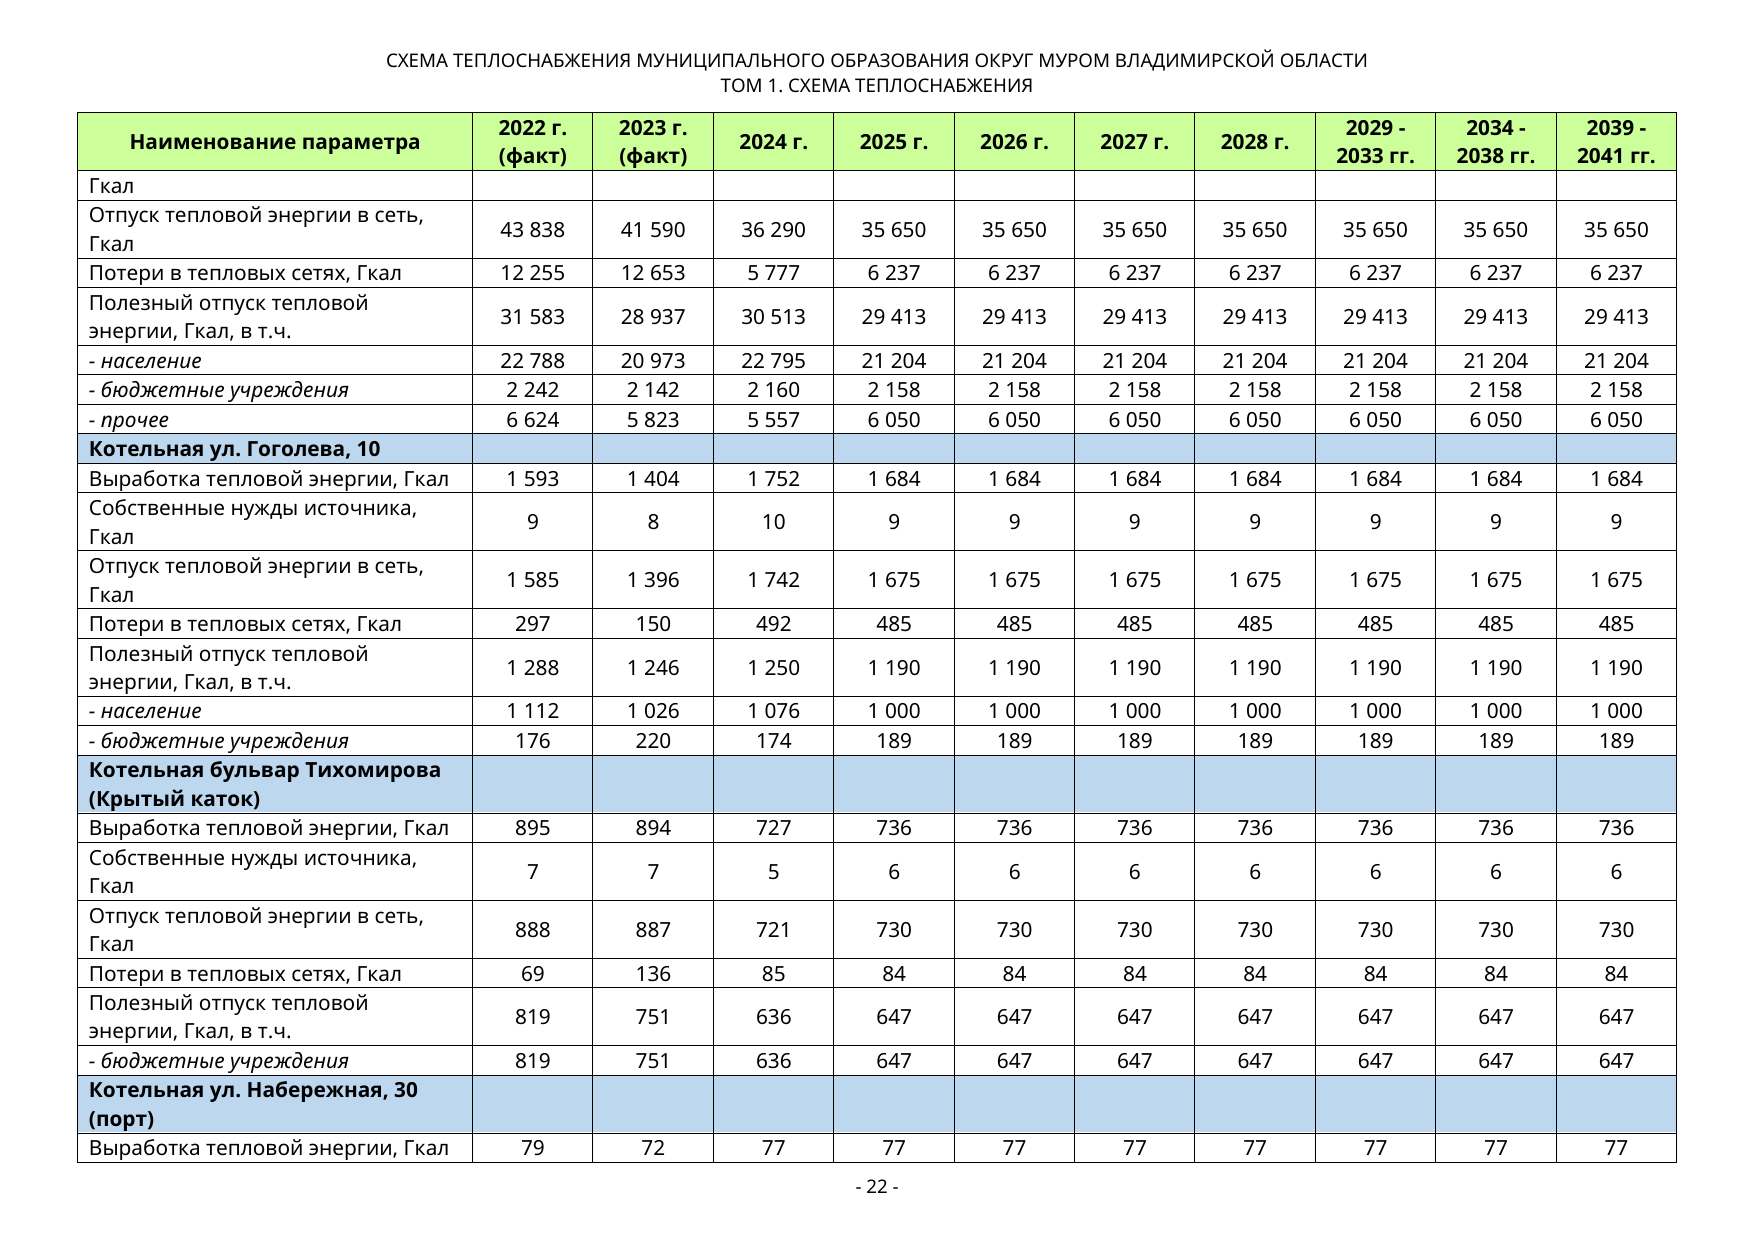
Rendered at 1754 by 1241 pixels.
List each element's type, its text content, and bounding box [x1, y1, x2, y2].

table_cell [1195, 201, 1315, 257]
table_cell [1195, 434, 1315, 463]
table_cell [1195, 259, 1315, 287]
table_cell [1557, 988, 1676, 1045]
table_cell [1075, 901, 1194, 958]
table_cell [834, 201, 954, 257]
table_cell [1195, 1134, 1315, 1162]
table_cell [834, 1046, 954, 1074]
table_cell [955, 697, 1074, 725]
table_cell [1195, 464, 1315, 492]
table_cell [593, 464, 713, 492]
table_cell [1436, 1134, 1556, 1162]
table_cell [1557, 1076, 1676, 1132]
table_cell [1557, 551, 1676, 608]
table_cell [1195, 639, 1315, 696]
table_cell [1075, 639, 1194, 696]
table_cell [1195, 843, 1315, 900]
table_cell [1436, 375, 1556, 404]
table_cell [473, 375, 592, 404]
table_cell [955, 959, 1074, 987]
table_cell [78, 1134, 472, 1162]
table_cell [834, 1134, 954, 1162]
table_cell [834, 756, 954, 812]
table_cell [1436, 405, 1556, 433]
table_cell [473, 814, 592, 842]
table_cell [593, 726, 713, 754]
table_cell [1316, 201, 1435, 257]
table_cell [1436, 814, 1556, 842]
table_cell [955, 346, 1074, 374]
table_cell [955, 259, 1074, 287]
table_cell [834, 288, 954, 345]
table_header 2023 г. (факт) [593, 113, 713, 170]
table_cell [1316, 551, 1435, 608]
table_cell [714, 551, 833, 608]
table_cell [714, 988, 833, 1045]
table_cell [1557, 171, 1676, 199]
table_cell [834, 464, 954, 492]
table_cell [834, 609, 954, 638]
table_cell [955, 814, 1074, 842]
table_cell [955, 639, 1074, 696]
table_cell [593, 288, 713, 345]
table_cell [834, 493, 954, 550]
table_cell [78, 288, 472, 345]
table_header 2039 - 2041 гг. [1557, 113, 1676, 170]
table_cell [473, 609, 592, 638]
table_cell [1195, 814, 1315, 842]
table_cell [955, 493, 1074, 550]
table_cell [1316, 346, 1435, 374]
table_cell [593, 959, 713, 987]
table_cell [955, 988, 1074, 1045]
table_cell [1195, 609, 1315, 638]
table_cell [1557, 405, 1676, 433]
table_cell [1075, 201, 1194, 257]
table_header 2024 г. [714, 113, 833, 170]
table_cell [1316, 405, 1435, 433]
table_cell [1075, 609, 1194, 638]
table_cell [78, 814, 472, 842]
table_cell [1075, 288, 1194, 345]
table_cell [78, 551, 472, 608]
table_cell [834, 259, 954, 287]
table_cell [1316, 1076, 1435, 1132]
table_header 2028 г. [1195, 113, 1315, 170]
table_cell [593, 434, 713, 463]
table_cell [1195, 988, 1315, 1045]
table_header 2026 г. [955, 113, 1074, 170]
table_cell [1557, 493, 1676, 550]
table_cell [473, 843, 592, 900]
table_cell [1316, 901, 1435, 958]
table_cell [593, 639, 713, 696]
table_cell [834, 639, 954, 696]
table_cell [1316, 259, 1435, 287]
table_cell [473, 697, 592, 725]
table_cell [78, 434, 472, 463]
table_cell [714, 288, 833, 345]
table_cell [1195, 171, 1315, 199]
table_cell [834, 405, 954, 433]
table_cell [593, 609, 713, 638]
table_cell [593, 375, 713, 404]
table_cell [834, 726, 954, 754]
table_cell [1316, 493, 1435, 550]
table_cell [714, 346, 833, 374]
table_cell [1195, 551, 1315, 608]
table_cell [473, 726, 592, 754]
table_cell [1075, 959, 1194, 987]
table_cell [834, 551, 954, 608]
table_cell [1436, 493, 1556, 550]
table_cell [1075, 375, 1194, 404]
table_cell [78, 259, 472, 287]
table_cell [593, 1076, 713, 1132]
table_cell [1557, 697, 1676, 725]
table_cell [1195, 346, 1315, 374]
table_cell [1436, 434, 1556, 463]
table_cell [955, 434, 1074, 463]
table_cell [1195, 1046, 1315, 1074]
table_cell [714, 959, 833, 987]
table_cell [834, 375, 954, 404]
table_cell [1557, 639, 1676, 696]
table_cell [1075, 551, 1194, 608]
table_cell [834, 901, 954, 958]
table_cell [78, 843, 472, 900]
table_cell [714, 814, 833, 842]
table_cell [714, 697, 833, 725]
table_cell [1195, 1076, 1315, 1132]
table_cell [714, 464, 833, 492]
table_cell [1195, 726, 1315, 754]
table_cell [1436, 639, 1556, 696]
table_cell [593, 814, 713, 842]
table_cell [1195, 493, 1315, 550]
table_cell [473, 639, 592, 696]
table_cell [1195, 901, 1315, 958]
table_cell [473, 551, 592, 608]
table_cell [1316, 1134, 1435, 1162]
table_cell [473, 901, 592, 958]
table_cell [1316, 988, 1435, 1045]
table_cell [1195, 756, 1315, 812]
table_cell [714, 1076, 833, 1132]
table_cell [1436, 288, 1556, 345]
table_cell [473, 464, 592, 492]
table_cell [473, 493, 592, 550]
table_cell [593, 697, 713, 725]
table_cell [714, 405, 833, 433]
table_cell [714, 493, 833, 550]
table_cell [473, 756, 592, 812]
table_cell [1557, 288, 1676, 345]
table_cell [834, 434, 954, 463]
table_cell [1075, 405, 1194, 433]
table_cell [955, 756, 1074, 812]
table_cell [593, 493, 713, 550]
table_header 2027 г. [1075, 113, 1194, 170]
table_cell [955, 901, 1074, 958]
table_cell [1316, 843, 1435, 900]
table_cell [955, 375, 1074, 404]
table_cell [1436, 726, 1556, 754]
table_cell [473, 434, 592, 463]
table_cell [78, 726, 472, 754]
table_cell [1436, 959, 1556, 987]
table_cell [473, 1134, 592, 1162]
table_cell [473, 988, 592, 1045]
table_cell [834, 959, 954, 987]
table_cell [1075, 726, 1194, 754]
table_header Наименование параметра [78, 113, 472, 170]
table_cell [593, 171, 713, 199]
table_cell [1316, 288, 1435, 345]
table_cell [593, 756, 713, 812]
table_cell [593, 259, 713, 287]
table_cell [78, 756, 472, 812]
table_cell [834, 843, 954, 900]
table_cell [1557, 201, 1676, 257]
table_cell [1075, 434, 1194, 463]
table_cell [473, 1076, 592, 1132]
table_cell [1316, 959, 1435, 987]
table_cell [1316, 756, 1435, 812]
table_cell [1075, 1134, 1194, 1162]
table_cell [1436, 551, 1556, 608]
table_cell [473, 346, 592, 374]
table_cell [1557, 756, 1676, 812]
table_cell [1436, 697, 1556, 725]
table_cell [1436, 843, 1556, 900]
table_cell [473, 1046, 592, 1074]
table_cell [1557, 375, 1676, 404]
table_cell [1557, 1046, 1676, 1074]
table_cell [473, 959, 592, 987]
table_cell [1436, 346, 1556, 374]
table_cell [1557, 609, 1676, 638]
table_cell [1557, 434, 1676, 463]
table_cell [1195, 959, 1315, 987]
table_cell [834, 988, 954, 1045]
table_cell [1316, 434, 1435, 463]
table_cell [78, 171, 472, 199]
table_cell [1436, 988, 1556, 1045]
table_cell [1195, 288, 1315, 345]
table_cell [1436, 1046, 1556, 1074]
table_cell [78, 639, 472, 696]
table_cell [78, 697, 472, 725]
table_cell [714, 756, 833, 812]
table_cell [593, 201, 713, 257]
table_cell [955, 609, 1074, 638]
table_header 2022 г. (факт) [473, 113, 592, 170]
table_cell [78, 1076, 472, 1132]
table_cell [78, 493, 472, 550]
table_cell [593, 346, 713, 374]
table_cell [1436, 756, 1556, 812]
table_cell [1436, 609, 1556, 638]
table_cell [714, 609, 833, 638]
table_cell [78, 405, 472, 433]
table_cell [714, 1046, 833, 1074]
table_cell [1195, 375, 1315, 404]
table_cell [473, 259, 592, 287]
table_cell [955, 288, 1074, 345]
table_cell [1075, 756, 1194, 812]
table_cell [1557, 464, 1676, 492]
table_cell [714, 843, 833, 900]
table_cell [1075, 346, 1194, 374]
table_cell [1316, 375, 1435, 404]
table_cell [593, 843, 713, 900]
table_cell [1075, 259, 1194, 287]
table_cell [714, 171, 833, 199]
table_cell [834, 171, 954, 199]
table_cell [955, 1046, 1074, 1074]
table_header 2029 - 2033 гг. [1316, 113, 1435, 170]
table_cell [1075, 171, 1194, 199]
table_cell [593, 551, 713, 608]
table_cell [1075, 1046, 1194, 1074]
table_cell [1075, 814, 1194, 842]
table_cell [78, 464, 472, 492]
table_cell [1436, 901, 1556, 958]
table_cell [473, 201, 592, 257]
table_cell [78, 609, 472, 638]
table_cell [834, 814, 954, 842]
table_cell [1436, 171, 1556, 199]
table_header 2025 г. [834, 113, 954, 170]
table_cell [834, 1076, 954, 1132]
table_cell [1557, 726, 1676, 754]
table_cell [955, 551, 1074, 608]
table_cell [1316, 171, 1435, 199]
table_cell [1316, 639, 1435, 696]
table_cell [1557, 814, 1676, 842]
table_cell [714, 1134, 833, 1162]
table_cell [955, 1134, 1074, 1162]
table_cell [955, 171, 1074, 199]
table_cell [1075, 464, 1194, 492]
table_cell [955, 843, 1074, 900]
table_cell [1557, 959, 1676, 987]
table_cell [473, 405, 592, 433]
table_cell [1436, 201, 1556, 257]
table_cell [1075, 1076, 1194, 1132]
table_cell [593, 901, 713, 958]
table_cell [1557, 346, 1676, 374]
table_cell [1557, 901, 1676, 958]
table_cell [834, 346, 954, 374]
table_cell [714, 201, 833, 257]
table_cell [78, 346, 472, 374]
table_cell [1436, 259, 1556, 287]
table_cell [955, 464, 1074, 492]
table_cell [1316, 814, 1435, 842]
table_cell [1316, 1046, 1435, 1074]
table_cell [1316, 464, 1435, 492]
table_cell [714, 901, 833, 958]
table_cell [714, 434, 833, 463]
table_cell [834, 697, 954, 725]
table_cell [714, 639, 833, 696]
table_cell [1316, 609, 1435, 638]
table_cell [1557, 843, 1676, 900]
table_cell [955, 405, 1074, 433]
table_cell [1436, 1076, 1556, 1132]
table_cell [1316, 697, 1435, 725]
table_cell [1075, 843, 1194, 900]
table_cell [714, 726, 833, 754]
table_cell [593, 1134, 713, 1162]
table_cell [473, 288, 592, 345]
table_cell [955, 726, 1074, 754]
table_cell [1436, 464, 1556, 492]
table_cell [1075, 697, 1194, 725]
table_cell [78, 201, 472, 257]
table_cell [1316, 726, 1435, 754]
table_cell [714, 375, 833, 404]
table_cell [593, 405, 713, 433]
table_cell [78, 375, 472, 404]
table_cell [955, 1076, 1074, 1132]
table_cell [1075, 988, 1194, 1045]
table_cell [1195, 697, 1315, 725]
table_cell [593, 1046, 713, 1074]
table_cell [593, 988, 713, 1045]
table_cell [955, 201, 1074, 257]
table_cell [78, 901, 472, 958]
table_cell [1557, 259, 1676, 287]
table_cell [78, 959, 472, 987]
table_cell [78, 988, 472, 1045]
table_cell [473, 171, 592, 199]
table_header 2034 - 2038 гг. [1436, 113, 1556, 170]
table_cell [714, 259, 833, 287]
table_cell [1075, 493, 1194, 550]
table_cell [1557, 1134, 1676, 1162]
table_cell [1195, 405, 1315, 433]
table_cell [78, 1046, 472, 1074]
